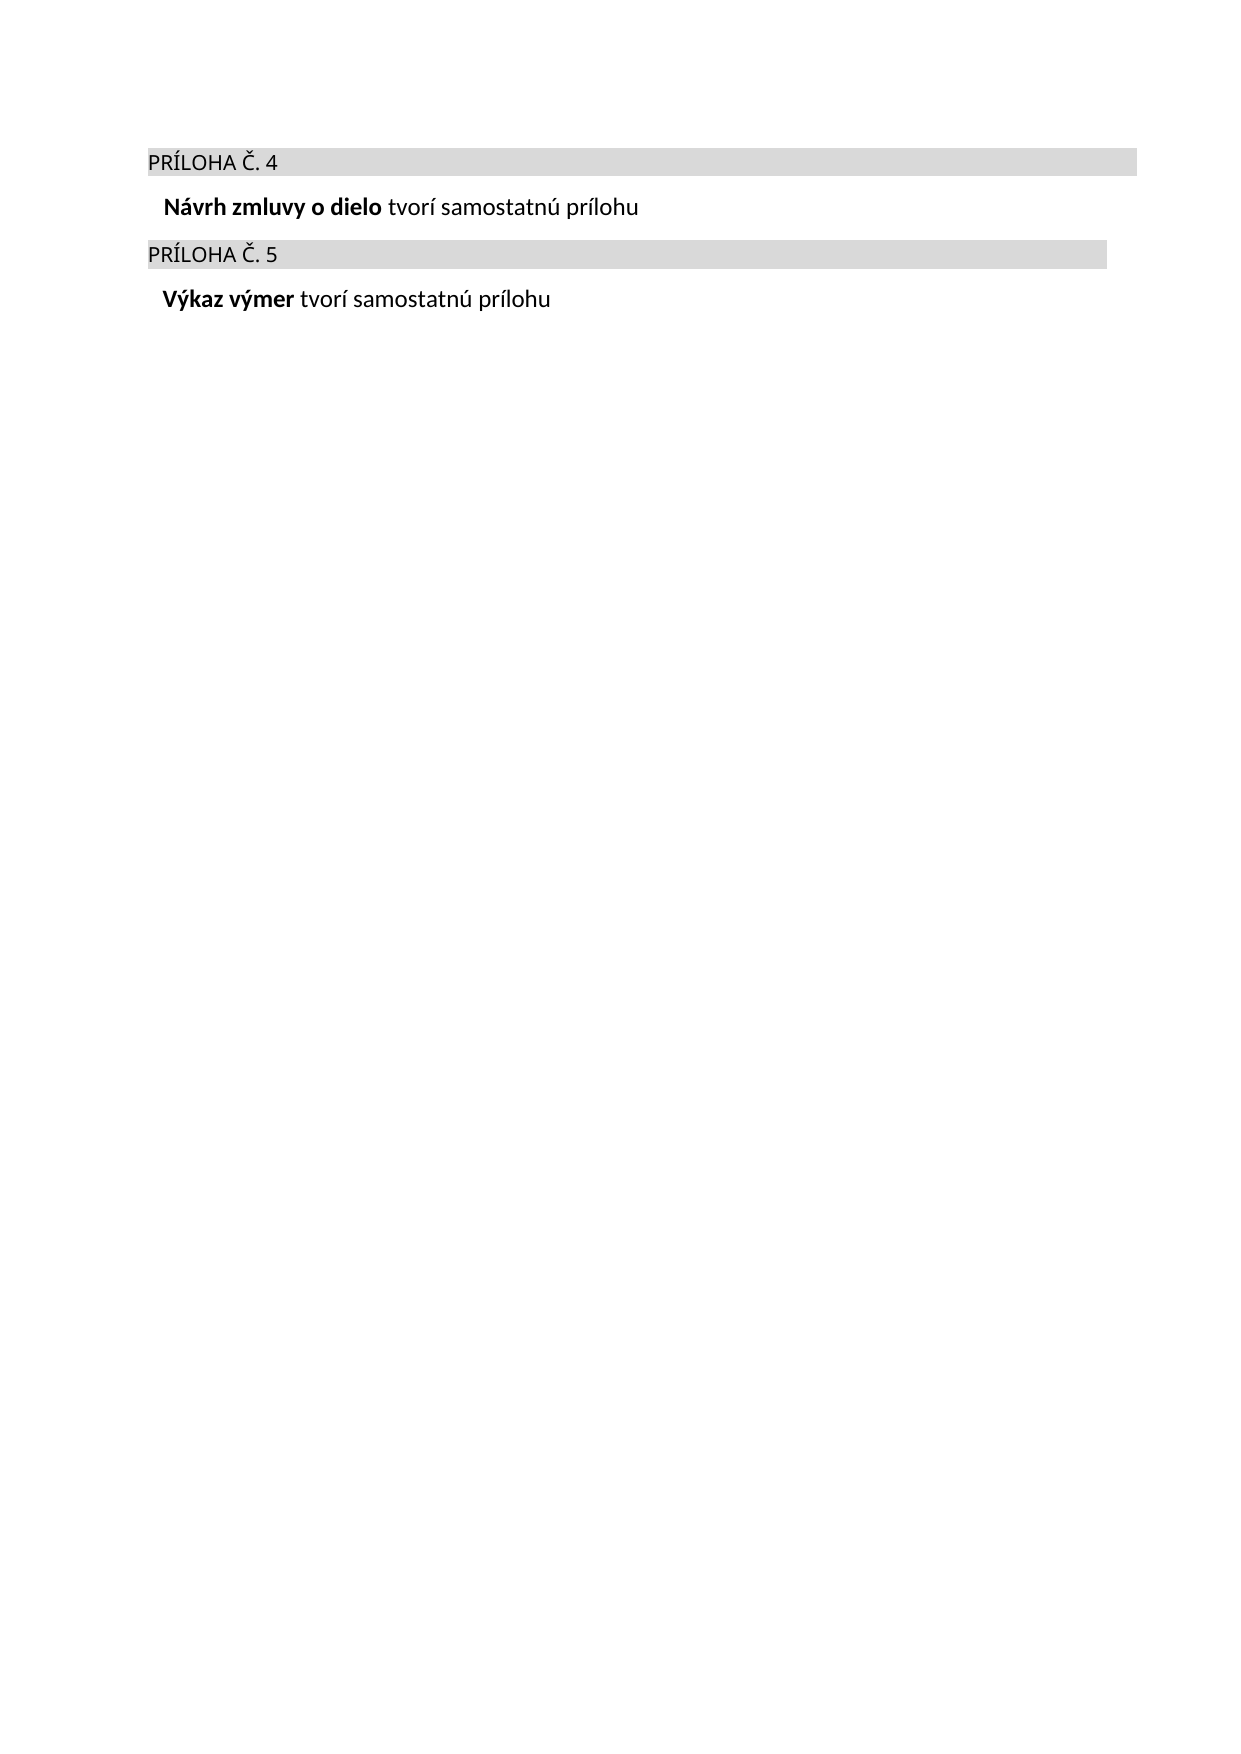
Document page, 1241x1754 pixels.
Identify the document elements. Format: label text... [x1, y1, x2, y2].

text príloha č. 5 [148, 240, 1107, 269]
text Návrh zmluvy o dielo tvorí samostatnú prílohu [148, 191, 1137, 221]
text príloha č. 4 [148, 148, 1137, 176]
text Výkaz výmer tvorí samostatnú prílohu [162, 283, 1137, 314]
